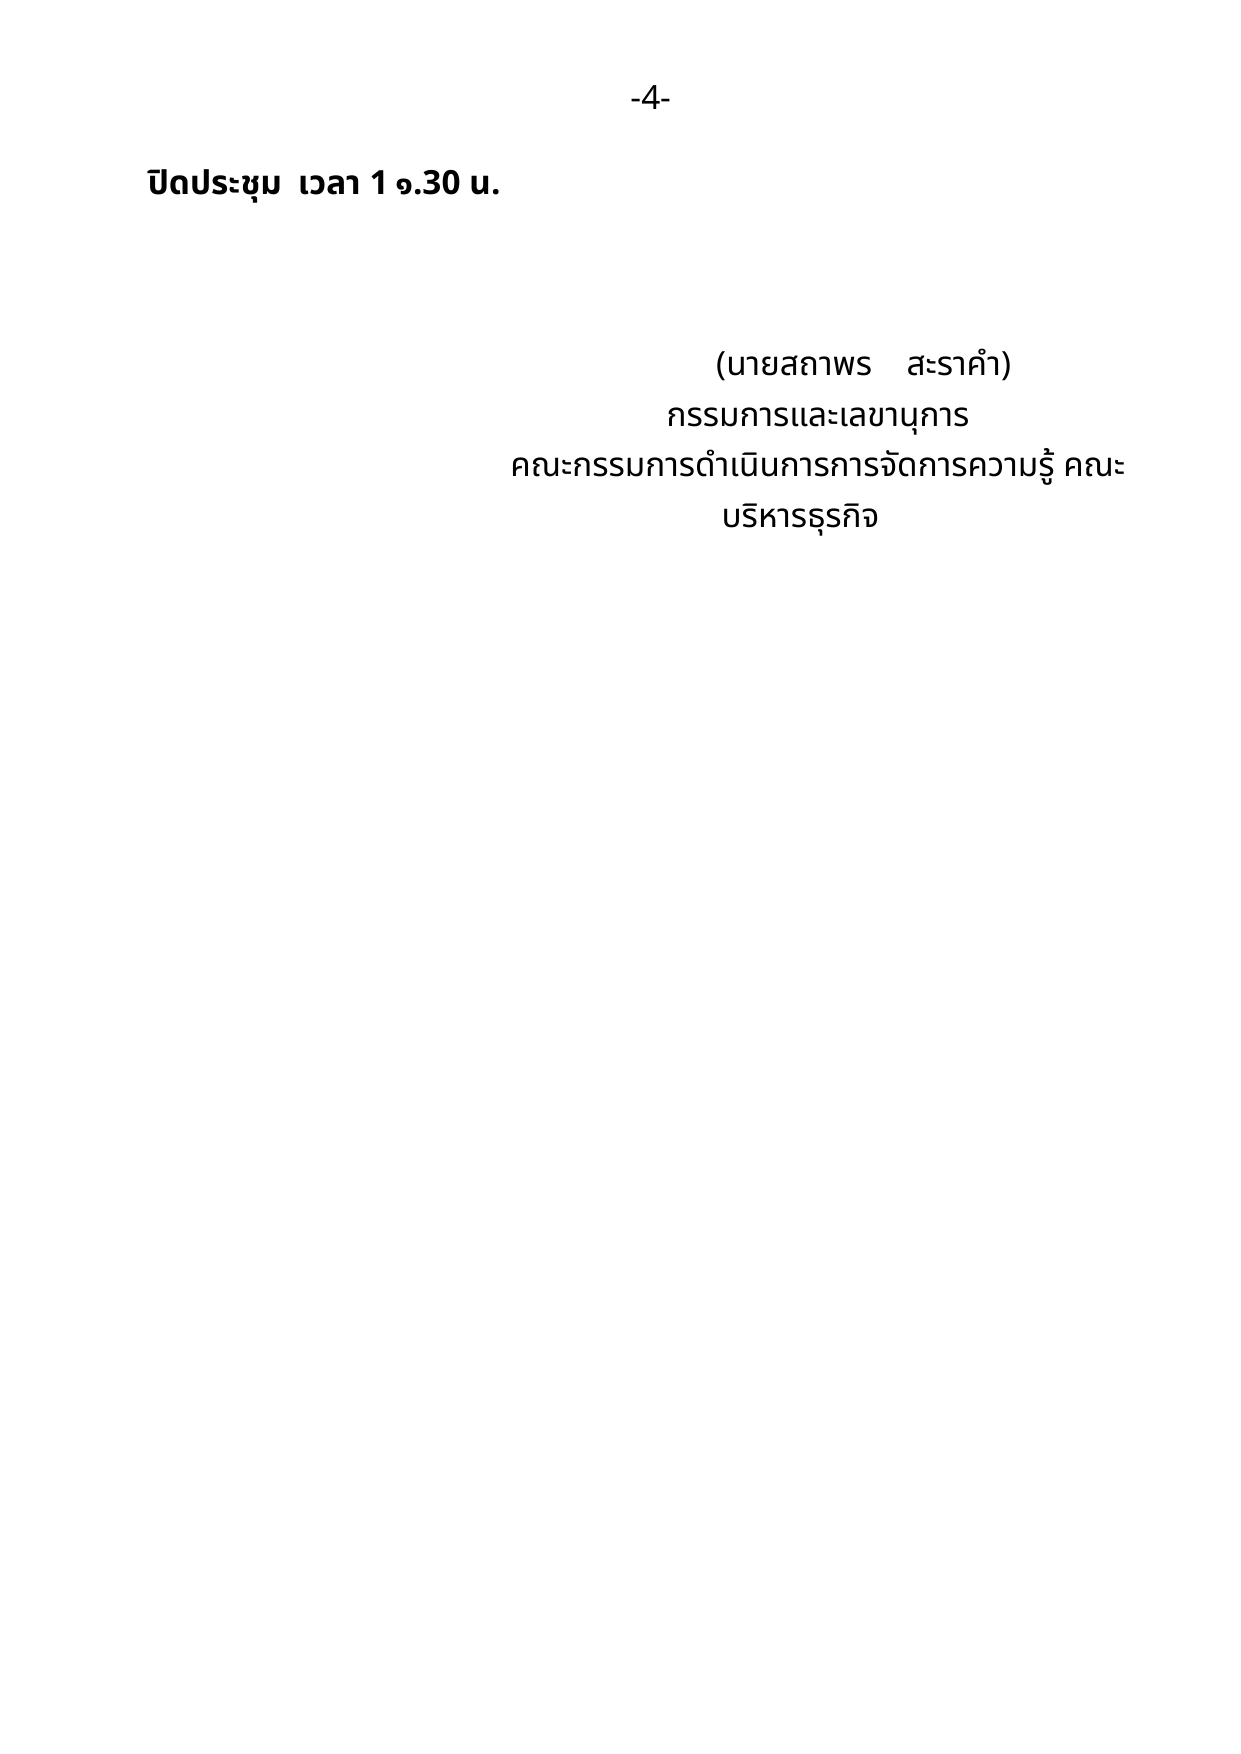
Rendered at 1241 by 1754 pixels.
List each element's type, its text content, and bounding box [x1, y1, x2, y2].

text คณะกรรมการดำเนินการการจัดการความรู้ คณะบริหารธุรกิจ [448, 441, 1153, 542]
text (นายสถาพร สะราคำ) [598, 300, 1153, 391]
text กรรมการและเลขานุการ [448, 391, 1153, 441]
text ปิดประชุม เวลา 1๑.30 น. [148, 159, 1153, 209]
